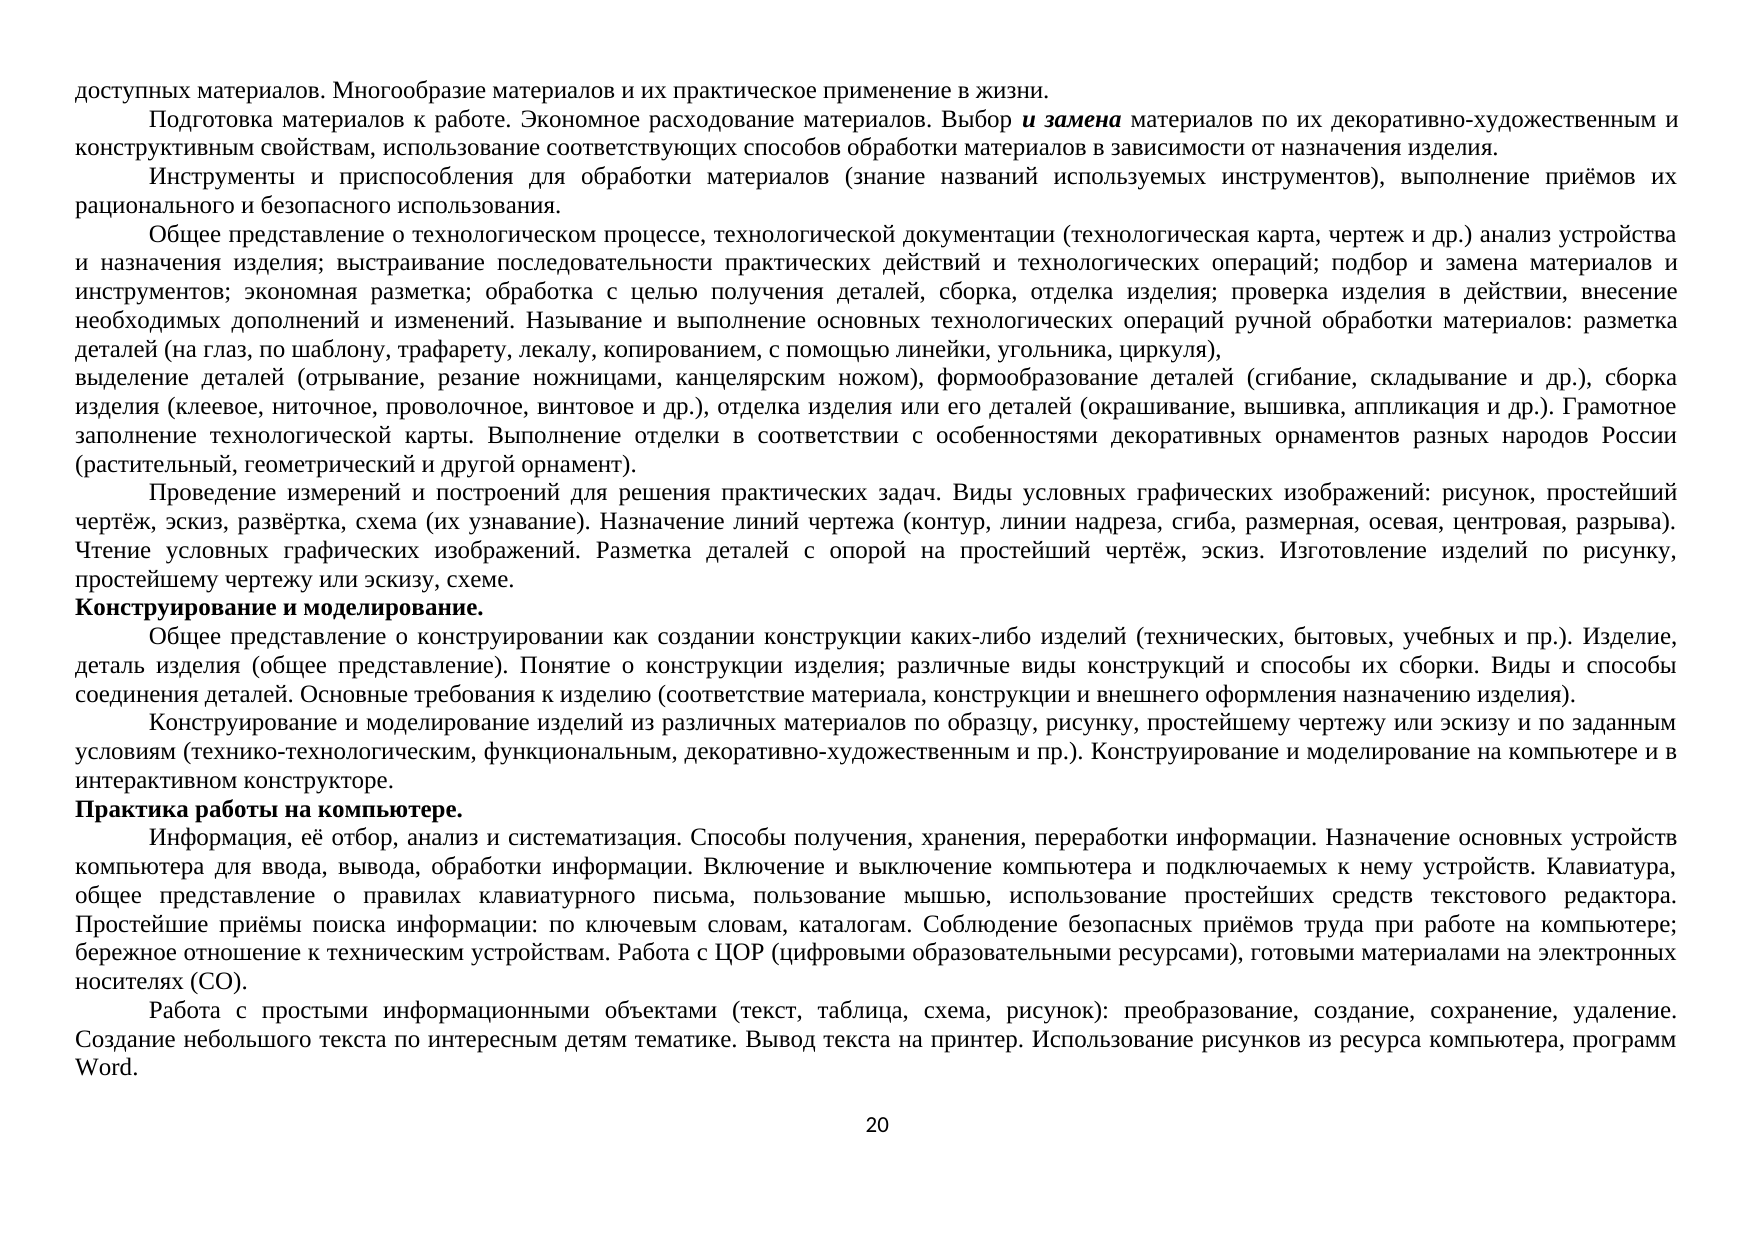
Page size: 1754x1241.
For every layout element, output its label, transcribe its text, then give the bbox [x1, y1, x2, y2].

text Информация, её отбор, анализ и систематизация. Способы получения, хранения, переработки информации. Назначение основных устройств компьютера для ввода, вывода, обработки информации. Включение и выключение компьютера и подключаемых к нему устройств. Клавиатура, общее представление о правилах клавиатурного письма, пользование мышью, использование простейших средств текстового редактора. Простейшие приёмы поиска информации: по ключевым словам, каталогам. Соблюдение безопасных приёмов труда при работе на компьютере; бережное отношение к техническим устройствам. Работа с ЦОР (цифровыми образовательными ресурсами), готовыми материалами на электронных носителях (СО). [75, 822, 1679, 995]
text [75, 75, 1677, 104]
text Конструирование и моделирование. [75, 592, 1679, 621]
text Работа с простыми информационными объектами (текст, таблица, схема, рисунок): преобразование, создание, сохранение, удаление. Создание небольшого текста по интересным детям тематике. Вывод текста на принтер. Использование рисунков из ресурса компьютера, программ Word. [75, 995, 1679, 1081]
text Инструменты и приспособления для обработки материалов (знание названий используемых инструментов), выполнение приёмов их рационального и безопасного использования. [75, 161, 1679, 219]
text Общее представление о конструировании как создании конструкции каких-либо изделий (технических, бытовых, учебных и пр.). Изделие, деталь изделия (общее представление). Понятие о конструкции изделия; различные виды конструкций и способы их сборки. Виды и способы соединения деталей. Основные требования к изделию (соответствие материала, конструкции и внешнего оформления назначению изделия). [75, 621, 1679, 707]
text Подготовка материалов к работе. Экономное расходование материалов. Выбор и замена материалов по их декоративно-художественным и конструктивным свойствам, использование соответствующих способов обработки материалов в зависимости от назначения изделия. [75, 104, 1679, 161]
text Общее представление о технологическом процессе, технологической документации (технологическая карта, чертеж и др.) анализ устройства и назначения изделия; выстраивание последовательности практических действий и технологических операций; подбор и замена материалов и инструментов; экономная разметка; обработка с целью получения деталей, сборка, отделка изделия; проверка изделия в действии, внесение необходимых дополнений и изменений. Называние и выполнение основных технологических операций ручной обработки материалов: разметка деталей (на глаз, по шаблону, трафарету, лекалу, копированием, с помощью линейки, угольника, циркуля), [75, 219, 1679, 362]
text выделение деталей (отрывание, резание ножницами, канцелярским ножом), формообразование деталей (сгибание, складывание и др.), сборка изделия (клеевое, ниточное, проволочное, винтовое и др.), отделка изделия или его деталей (окрашивание, вышивка, аппликация и др.). Грамотное заполнение технологической карты. Выполнение отделки в соответствии с особенностями декоративных орнаментов разных народов России (растительный, геометрический и другой орнамент). [75, 362, 1679, 477]
text Проведение измерений и построений для решения практических задач. Виды условных графических изображений: рисунок, простейший чертёж, эскиз, развёртка, схема (их узнавание). Назначение линий чертежа (контур, линии надреза, сгиба, размерная, осевая, центровая, разрыва). Чтение условных графических изображений. Разметка деталей с опорой на простейший чертёж, эскиз. Изготовление изделий по рисунку, простейшему чертежу или эскизу, схеме. [75, 477, 1679, 592]
text Конструирование и моделирование изделий из различных материалов по образцу, рисунку, простейшему чертежу или эскизу и по заданным условиям (технико-технологическим, функциональным, декоративно-художественным и пр.). Конструирование и моделирование на компьютере и в интерактивном конструкторе. [75, 707, 1679, 794]
text Практика работы на компьютере. [75, 794, 1679, 822]
